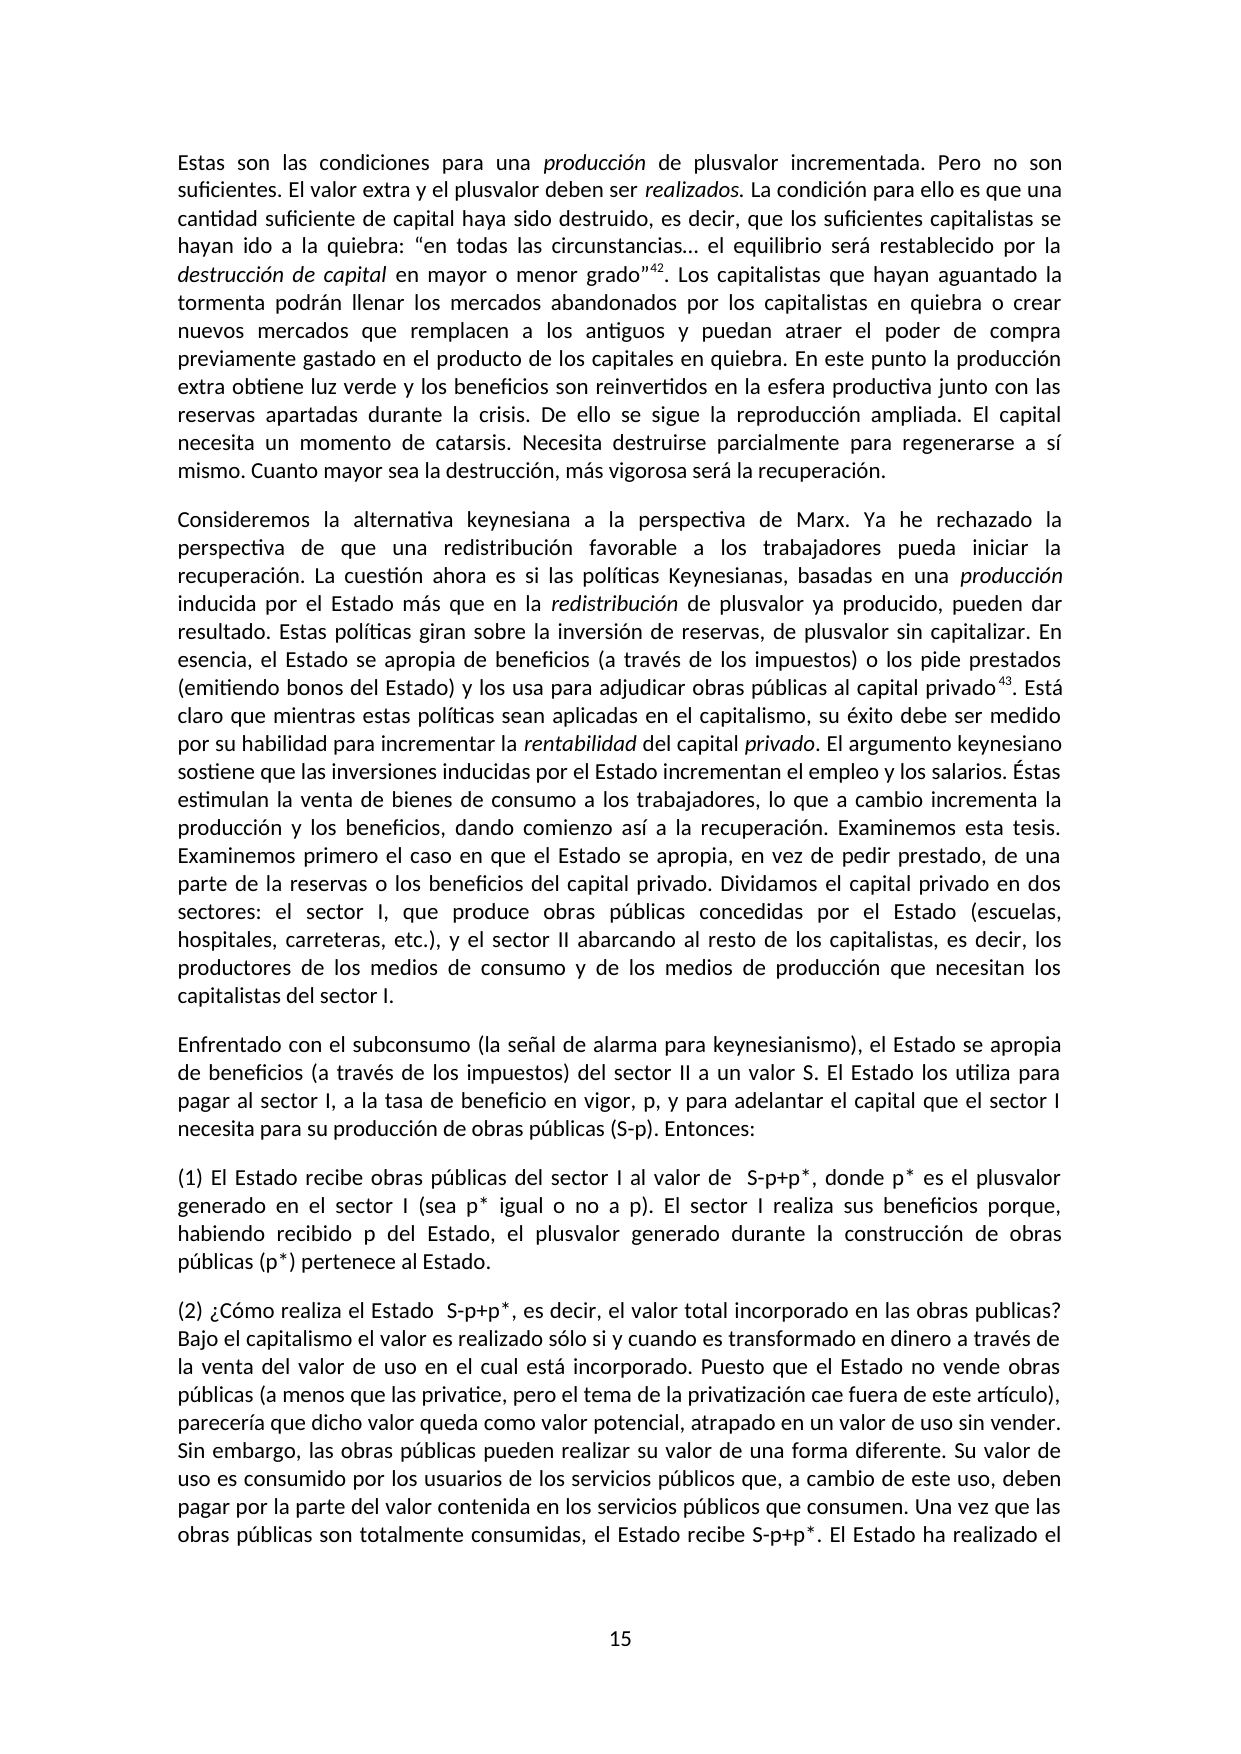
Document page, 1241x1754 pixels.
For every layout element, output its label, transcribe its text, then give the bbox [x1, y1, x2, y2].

text Estas son las condiciones para una producción de plusvalor incrementada. Pero no son suficientes. El valor extra y el plusvalor deben ser realizados. La condición para ello es que una cantidad suficiente de capital haya sido destruido, es decir, que los suficientes capitalistas se hayan ido a la quiebra: “en todas las circunstancias… el equilibrio será restablecido por la destrucción de capital en mayor o menor grado”. Los capitalistas que hayan aguantado la tormenta podrán llenar los mercados abandonados por los capitalistas en quiebra o crear nuevos mercados que remplacen a los antiguos y puedan atraer el poder de compra previamente gastado en el producto de los capitales en quiebra. En este punto la producción extra obtiene luz verde y los beneficios son reinvertidos en la esfera productiva junto con las reservas apartadas durante la crisis. De ello se sigue la reproducción ampliada. El capital necesita un momento de catarsis. Necesita destruirse parcialmente para regenerarse a sí mismo. Cuanto mayor sea la destrucción, más vigorosa será la recuperación. [177, 148, 1063, 484]
text Enfrentado con el subconsumo (la señal de alarma para keynesianismo), el Estado se apropia de beneficios (a través de los impuestos) del sector II a un valor S. El Estado los utiliza para pagar al sector I, a la tasa de beneficio en vigor, p, y para adelantar el capital que el sector I necesita para su producción de obras públicas (S-p). Entonces: [177, 1030, 1063, 1142]
text Consideremos la alternativa keynesiana a la perspectiva de Marx. Ya he rechazado la perspectiva de que una redistribución favorable a los trabajadores pueda iniciar la recuperación. La cuestión ahora es si las políticas Keynesianas, basadas en una producción inducida por el Estado más que en la redistribución de plusvalor ya producido, pueden dar resultado. Estas políticas giran sobre la inversión de reservas, de plusvalor sin capitalizar. En esencia, el Estado se apropia de beneficios (a través de los impuestos) o los pide prestados (emitiendo bonos del Estado) y los usa para adjudicar obras públicas al capital privado. Está claro que mientras estas políticas sean aplicadas en el capitalismo, su éxito debe ser medido por su habilidad para incrementar la rentabilidad del capital privado. El argumento keynesiano sostiene que las inversiones inducidas por el Estado incrementan el empleo y los salarios. Éstas estimulan la venta de bienes de consumo a los trabajadores, lo que a cambio incrementa la producción y los beneficios, dando comienzo así a la recuperación. Examinemos esta tesis. Examinemos primero el caso en que el Estado se apropia, en vez de pedir prestado, de una parte de la reservas o los beneficios del capital privado. Dividamos el capital privado en dos sectores: el sector I, que produce obras públicas concedidas por el Estado (escuelas, hospitales, carreteras, etc.), y el sector II abarcando al resto de los capitalistas, es decir, los productores de los medios de consumo y de los medios de producción que necesitan los capitalistas del sector I. [177, 505, 1063, 1009]
text (1) El Estado recibe obras públicas del sector I al valor de S-p+p*, donde p* es el plusvalor generado en el sector I (sea p* igual o no a p). El sector I realiza sus beneficios porque, habiendo recibido p del Estado, el plusvalor generado durante la construcción de obras públicas (p*) pertenece al Estado. [177, 1163, 1063, 1275]
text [177, 1296, 1063, 1548]
